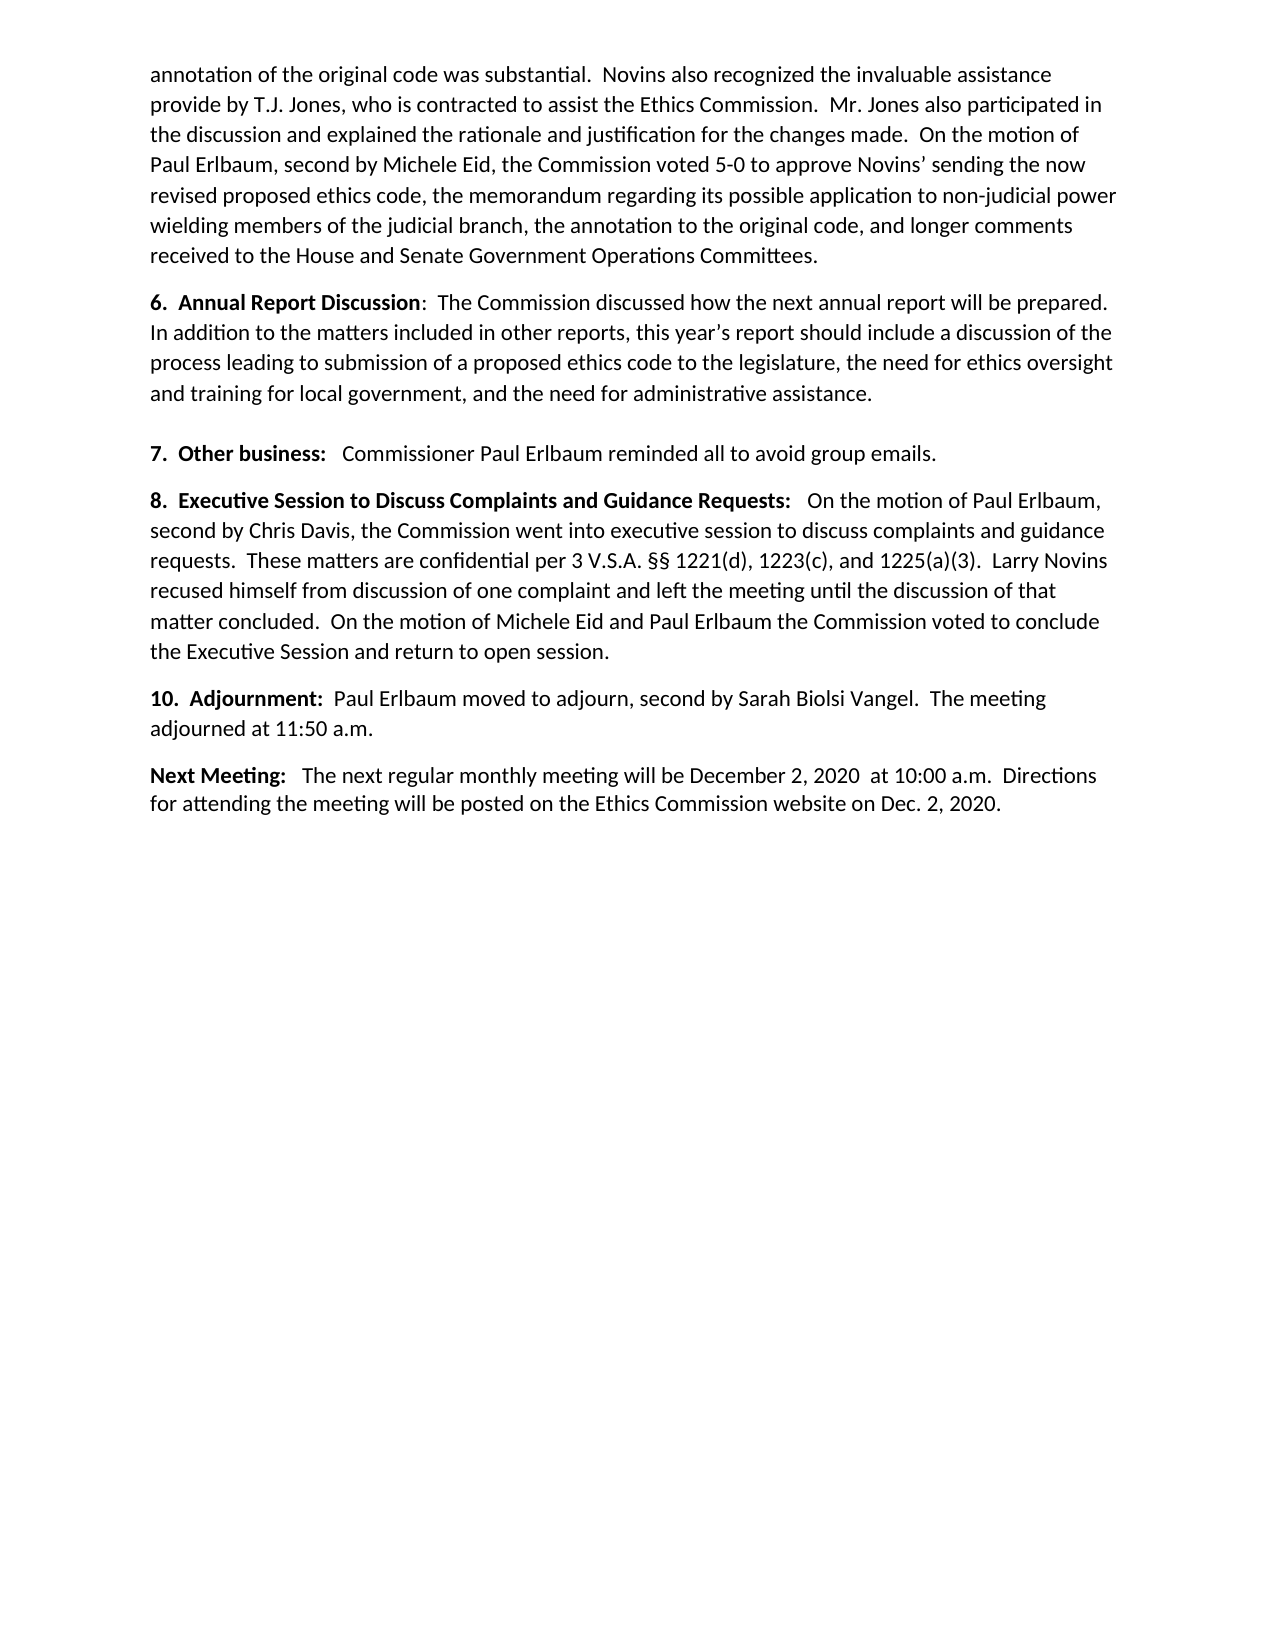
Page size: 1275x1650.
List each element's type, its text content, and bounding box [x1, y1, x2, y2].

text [150, 60, 1125, 269]
list 7. Other business: Commissioner Paul Erlbaum reminded all to avoid group emails. [150, 439, 1125, 467]
text Next Meeting: The next regular monthly meeting will be December 2, 2020 at 10:00 a.m. Directions for attending the meeting will be posted on the Ethics Commission website on Dec. 2, 2020. [150, 761, 1125, 817]
list 6. Annual Report Discussion: The Commission discussed how the next annual report will be prepared. In addition to the matters included in other reports, this year’s report should include a discussion of the process leading to submission of a proposed ethics code to the legislature, the need for ethics oversight and training for local government, and the need for administrative assistance. [150, 288, 1125, 407]
text 10. Adjournment: Paul Erlbaum moved to adjourn, second by Sarah Biolsi Vangel. The meeting adjourned at 11:50 a.m. [150, 684, 1125, 742]
text 8. Executive Session to Discuss Complaints and Guidance Requests: On the motion of Paul Erlbaum, second by Chris Davis, the Commission went into executive session to discuss complaints and guidance requests. These matters are confidential per 3 V.S.A. §§ 1221(d), 1223(c), and 1225(a)(3). Larry Novins recused himself from discussion of one complaint and left the meeting until the discussion of that matter concluded. On the motion of Michele Eid and Paul Erlbaum the Commission voted to conclude the Executive Session and return to open session. [150, 486, 1125, 665]
